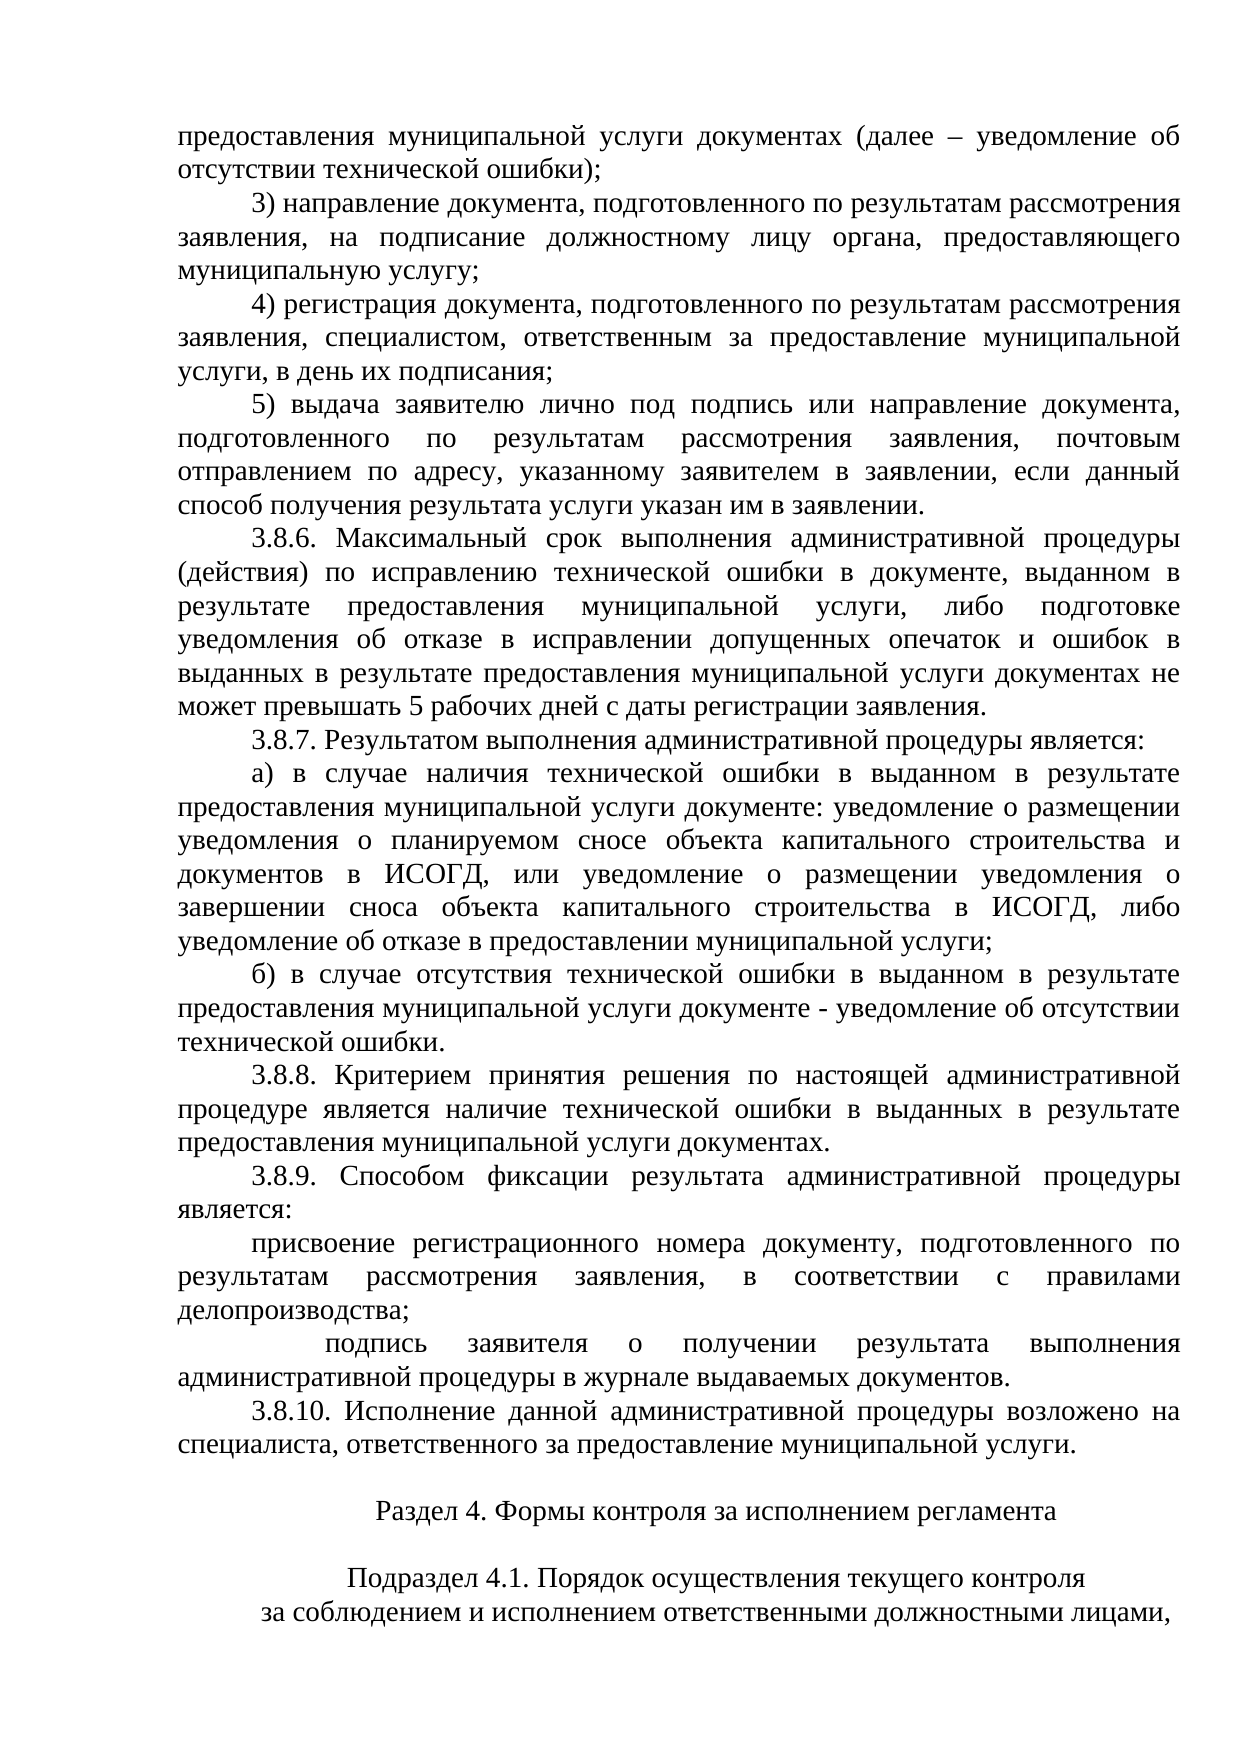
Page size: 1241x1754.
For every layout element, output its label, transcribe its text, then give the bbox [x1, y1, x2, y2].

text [177, 118, 1181, 185]
text присвоение регистрационного номера документу, подготовленного по результатам рассмотрения заявления, в соответствии с правилами делопроизводства; [177, 1225, 1181, 1326]
text Подраздел 4.1. Порядок осуществления текущего контроля [177, 1560, 1181, 1594]
text 3.8.10. Исполнение данной административной процедуры возложено на специалиста, ответственного за предоставление муниципальной услуги. [177, 1393, 1181, 1460]
text 3.8.9. Способом фиксации результата административной процедуры является: [177, 1158, 1181, 1225]
text б) в случае отсутствия технической ошибки в выданном в результате предоставления муниципальной услуги документе - уведомление об отсутствии технической ошибки. [177, 957, 1181, 1057]
text 3) направление документа, подготовленного по результатам рассмотрения заявления, на подписание должностному лицу органа, предоставляющего муниципальную услугу; [177, 185, 1181, 286]
text а) в случае наличия технической ошибки в выданном в результате предоставления муниципальной услуги документе: уведомление о размещении уведомления о планируемом сносе объекта капитального строительства и документов в ИСОГД, или уведомление о размещении уведомления о завершении сноса объекта капитального строительства в ИСОГД, либо уведомление об отказе в предоставлении муниципальной услуги; [177, 755, 1181, 957]
text 4) регистрация документа, подготовленного по результатам рассмотрения заявления, специалистом, ответственным за предоставление муниципальной услуги, в день их подписания; [177, 286, 1181, 386]
text 3.8.7. Результатом выполнения административной процедуры является: [177, 722, 1181, 755]
text за соблюдением и исполнением ответственными должностными лицами, [177, 1594, 1181, 1627]
text 5) выдача заявителю лично под подпись или направление документа, подготовленного по результатам рассмотрения заявления, почтовым отправлением по адресу, указанному заявителем в заявлении, если данный способ получения результата услуги указан им в заявлении. [177, 386, 1181, 521]
text подпись заявителя о получении результата выполнения административной процедуры в журнале выдаваемых документов. [177, 1326, 1181, 1393]
text 3.8.8. Критерием принятия решения по настоящей административной процедуре является наличие технической ошибки в выданных в результате предоставления муниципальной услуги документах. [177, 1057, 1181, 1158]
text Раздел 4. Формы контроля за исполнением регламента [177, 1493, 1181, 1527]
text 3.8.6. Максимальный срок выполнения административной процедуры (действия) по исправлению технической ошибки в документе, выданном в результате предоставления муниципальной услуги, либо подготовке уведомления об отказе в исправлении допущенных опечаток и ошибок в выданных в результате предоставления муниципальной услуги документах не может превышать 5 рабочих дней с даты регистрации заявления. [177, 521, 1181, 722]
